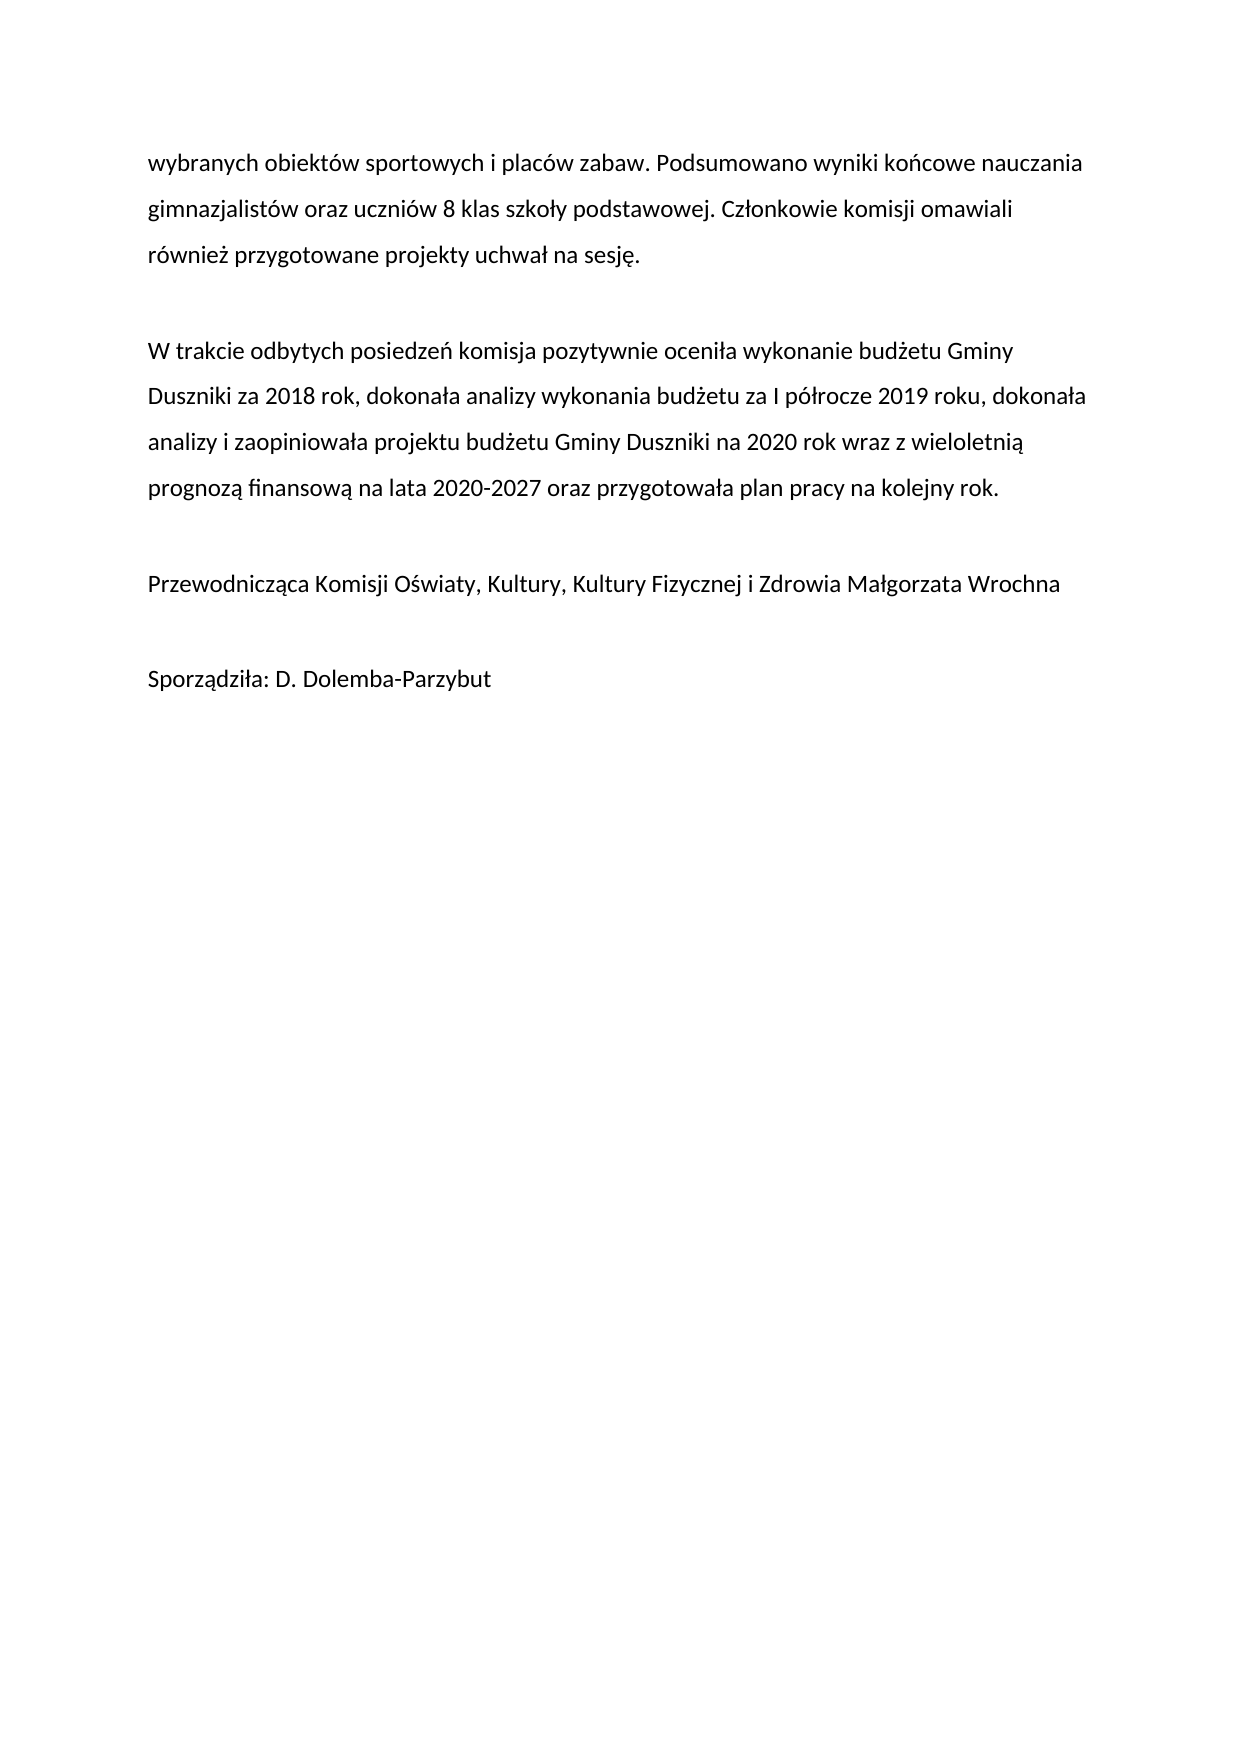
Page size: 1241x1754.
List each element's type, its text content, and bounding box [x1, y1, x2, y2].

text Sporządziła: D. Dolemba-Parzybut [148, 663, 1093, 694]
text W trakcie odbytych posiedzeń komisja pozytywnie oceniła wykonanie budżetu Gminy Duszniki za 2018 rok, dokonała analizy wykonania budżetu za I półrocze 2019 roku, dokonała analizy i zaopiniowała projektu budżetu Gminy Duszniki na 2020 rok wraz z wieloletnią prognozą finansową na lata 2020-2027 oraz przygotowała plan pracy na kolejny rok. [148, 335, 1093, 502]
text Przewodnicząca Komisji Oświaty, Kultury, Kultury Fizycznej i Zdrowia Małgorzata Wrochna [148, 568, 1093, 598]
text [148, 148, 1093, 269]
